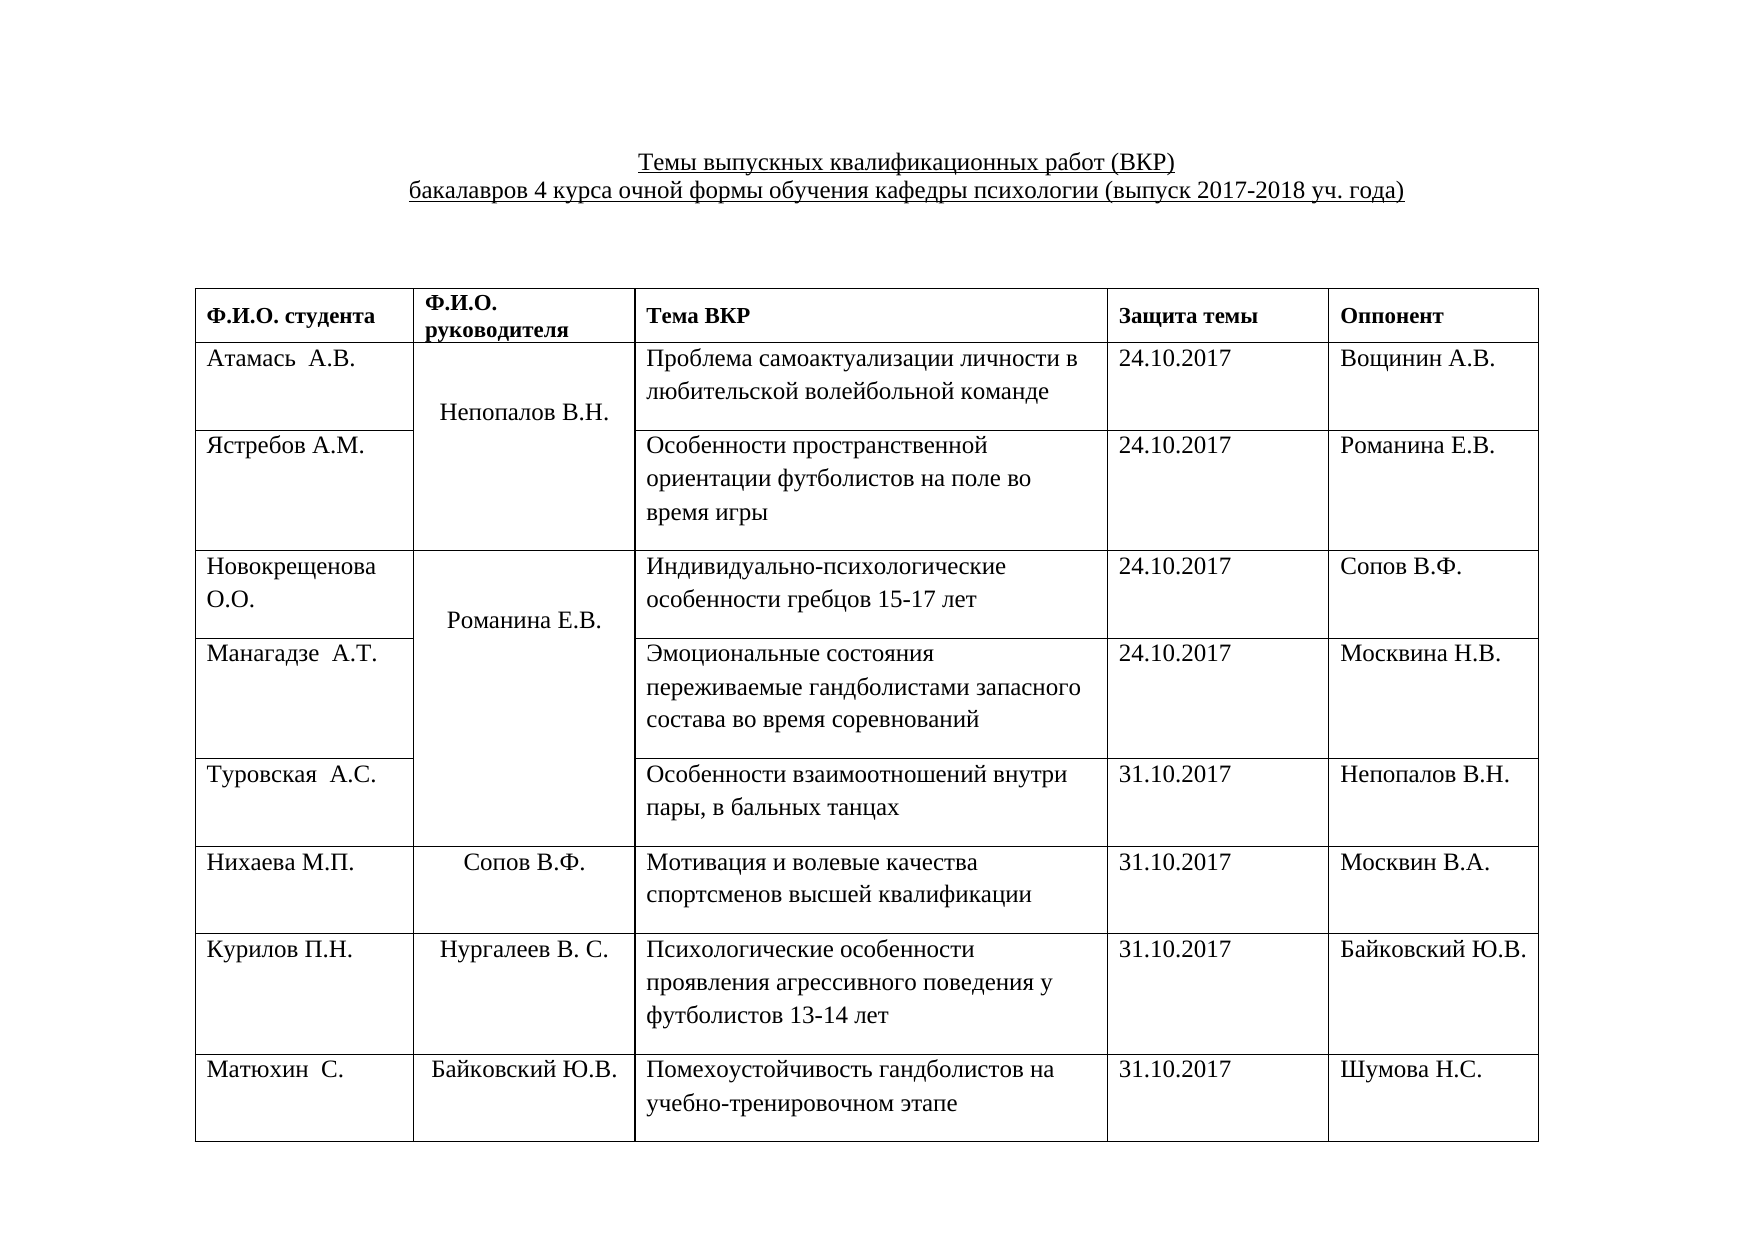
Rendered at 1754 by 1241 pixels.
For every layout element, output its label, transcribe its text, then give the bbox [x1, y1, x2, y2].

table_header Защита темы [1108, 289, 1328, 342]
table_cell 31.10.2017 [1108, 759, 1328, 846]
table_cell 24.10.2017 [1108, 431, 1328, 550]
text бакалавров 4 курса очной формы обучения кафедры психологии (выпуск 2017-2018 уч. года) [118, 176, 1695, 204]
table_header Тема ВКР [636, 289, 1107, 342]
table_cell Курилов П.Н. [196, 934, 413, 1053]
table_cell Индивидуально-психологические особенности гребцов 15-17 лет [636, 551, 1107, 637]
table_cell Помехоустойчивость гандболистов на учебно-тренировочном этапе [636, 1055, 1107, 1141]
table_cell Непопалов В.Н. [1329, 759, 1538, 846]
table_header Оппонент [1329, 289, 1538, 342]
table_cell 31.10.2017 [1108, 1055, 1328, 1141]
table_cell Мотивация и волевые качества спортсменов высшей квалификации [636, 847, 1107, 933]
table_cell Новокрещенова О.О. [196, 551, 413, 637]
table_cell Москвина Н.В. [1329, 639, 1538, 758]
table_cell Ястребов А.М. [196, 431, 413, 550]
table_cell 24.10.2017 [1108, 639, 1328, 758]
table_cell Вощинин А.В. [1329, 343, 1538, 429]
table_cell Москвин В.А. [1329, 847, 1538, 933]
table_cell Особенности пространственной ориентации футболистов на поле во время игры [636, 431, 1107, 550]
table_cell Манагадзе А.Т. [196, 639, 413, 758]
table_cell 24.10.2017 [1108, 551, 1328, 637]
table_cell Туровская А.С. [196, 759, 413, 846]
table_cell Особенности взаимоотношений внутри пары, в бальных танцах [636, 759, 1107, 846]
table_cell Романина Е.В. [1329, 431, 1538, 550]
table_cell Матюхин С. [196, 1055, 413, 1141]
table_cell 31.10.2017 [1108, 934, 1328, 1053]
table_cell Романина Е.В. [414, 551, 634, 846]
table_cell Атамась А.В. [196, 343, 413, 429]
table_cell Байковский Ю.В. [1329, 934, 1538, 1053]
table_cell Непопалов В.Н. [414, 343, 634, 550]
table_header Ф.И.О. студента [196, 289, 413, 342]
table_cell Проблема самоактуализации личности в любительской волейбольной команде [636, 343, 1107, 429]
table_cell Психологические особенности проявления агрессивного поведения у футболистов 13-14 лет [636, 934, 1107, 1053]
table_cell Байковский Ю.В. [414, 1055, 634, 1141]
text Темы выпускных квалификационных работ (ВКР) [118, 147, 1695, 176]
table_cell Сопов В.Ф. [414, 847, 634, 933]
table_cell Эмоциональные состояния переживаемые гандболистами запасного состава во время соревнований [636, 639, 1107, 758]
table_cell Шумова Н.С. [1329, 1055, 1538, 1141]
table_cell 24.10.2017 [1108, 343, 1328, 429]
table_cell Нургалеев В. С. [414, 934, 634, 1053]
table_cell Нихаева М.П. [196, 847, 413, 933]
table_cell 31.10.2017 [1108, 847, 1328, 933]
table_cell Сопов В.Ф. [1329, 551, 1538, 637]
table_header Ф.И.О. руководителя [414, 289, 634, 342]
